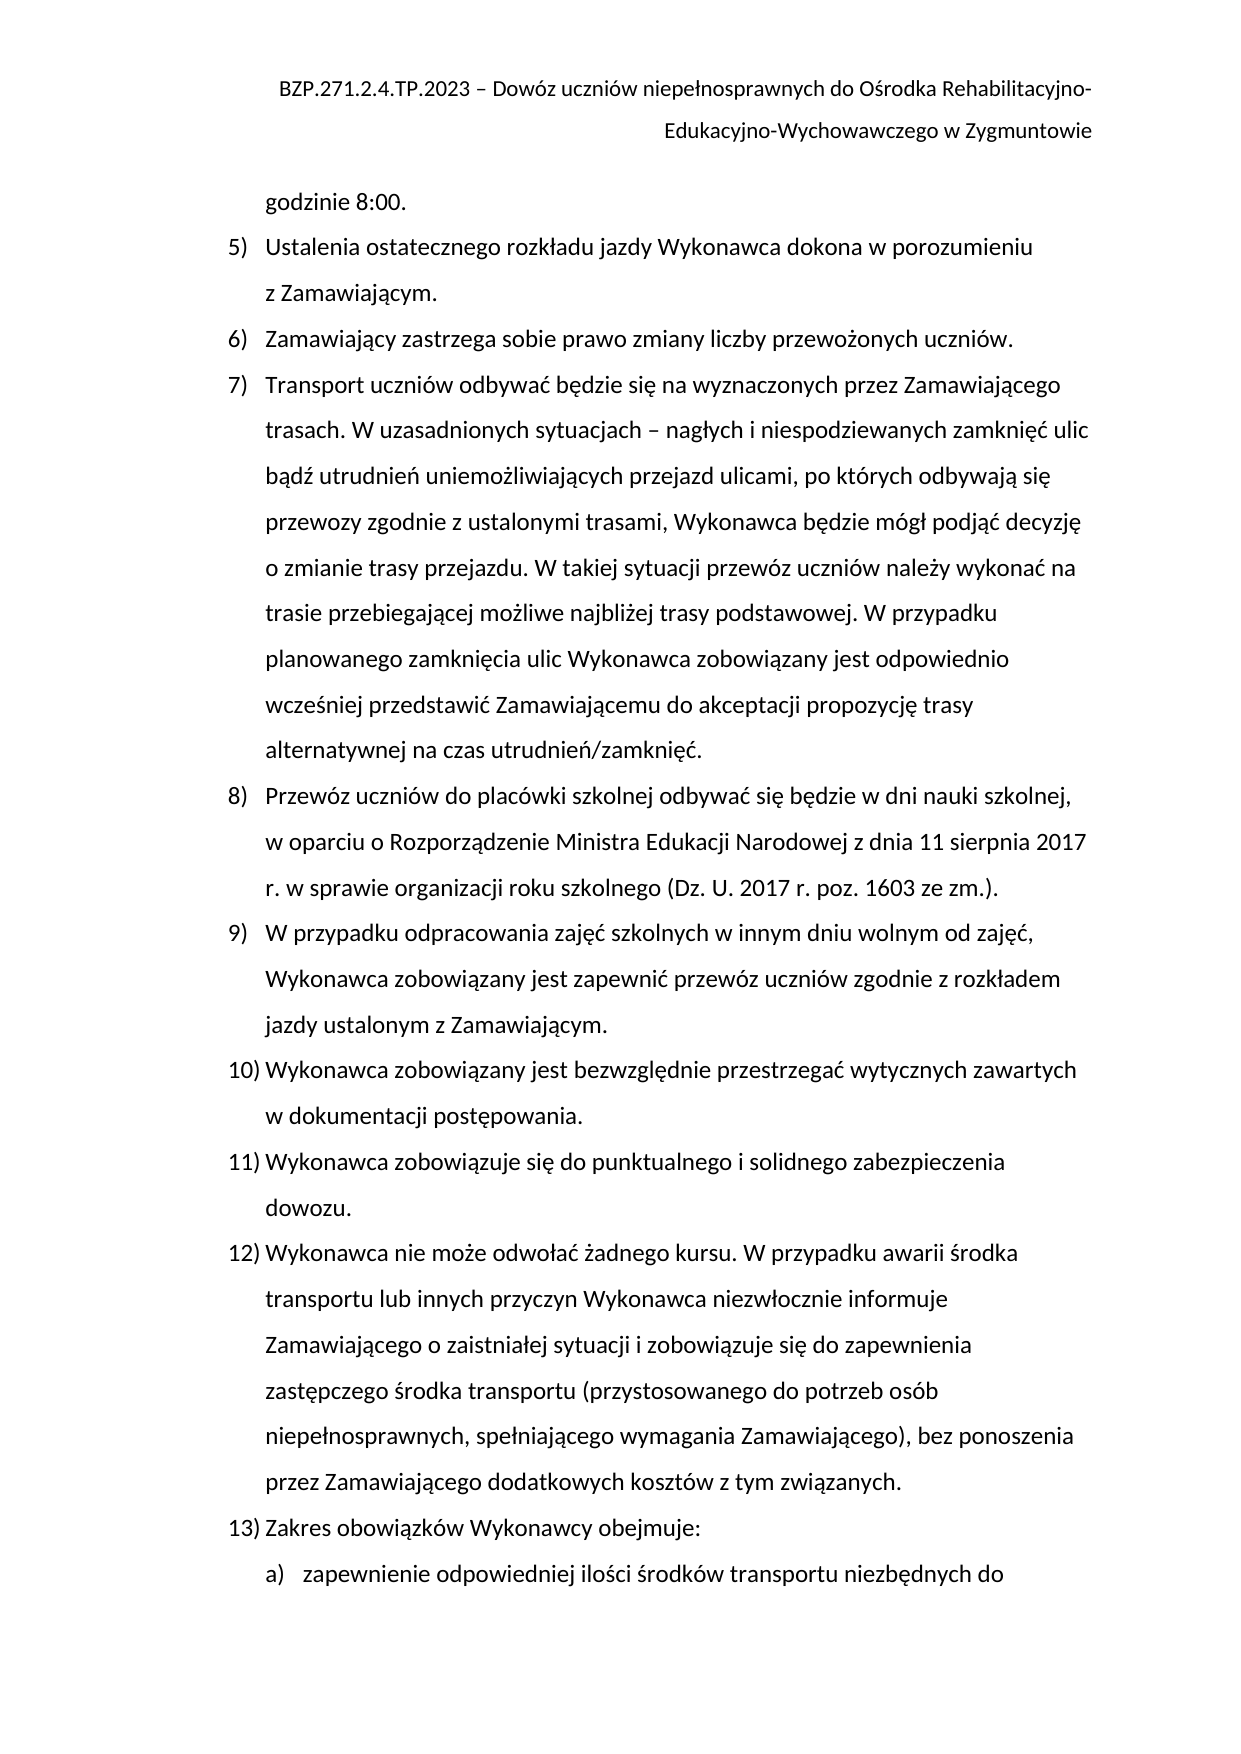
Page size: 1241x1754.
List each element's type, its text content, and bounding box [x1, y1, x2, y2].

list Wykonawca nie może odwołać żadnego kursu. W przypadku awarii środka transportu lub innych przyczyn Wykonawca niezwłocznie informuje Zamawiającego o zaistniałej sytuacji i zobowiązuje się do zapewnienia zastępczego środka transportu (przystosowanego do potrzeb osób niepełnosprawnych, spełniającego wymagania Zamawiającego), bez ponoszenia przez Zamawiającego dodatkowych kosztów z tym związanych. [228, 1238, 1092, 1497]
list Przewóz uczniów do placówki szkolnej odbywać się będzie w dni nauki szkolnej, w oparciu o Rozporządzenie Ministra Edukacji Narodowej z dnia 11 sierpnia 2017 r. w sprawie organizacji roku szkolnego (Dz. U. 2017 r. poz. 1603 ze zm.). [228, 780, 1092, 902]
list Zamawiający zastrzega sobie prawo zmiany liczby przewożonych uczniów. [228, 323, 1092, 353]
list Transport uczniów odbywać będzie się na wyznaczonych przez Zamawiającego trasach. W uzasadnionych sytuacjach – nagłych i niespodziewanych zamknięć ulic bądź utrudnień uniemożliwiających przejazd ulicami, po których odbywają się przewozy zgodnie z ustalonymi trasami, Wykonawca będzie mógł podjąć decyzję o zmianie trasy przejazdu. W takiej sytuacji przewóz uczniów należy wykonać na trasie przebiegającej możliwe najbliżej trasy podstawowej. W przypadku planowanego zamknięcia ulic Wykonawca zobowiązany jest odpowiednio wcześniej przedstawić Zamawiającemu do akceptacji propozycję trasy alternatywnej na czas utrudnień/zamknięć. [228, 369, 1092, 765]
list Wykonawca zobowiązuje się do punktualnego i solidnego zabezpieczenia dowozu. [228, 1146, 1092, 1222]
list W przypadku odpracowania zajęć szkolnych w innym dniu wolnym od zajęć, Wykonawca zobowiązany jest zapewnić przewóz uczniów zgodnie z rozkładem jazdy ustalonym z Zamawiającym. [228, 917, 1092, 1039]
list Ustalenia ostatecznego rozkładu jazdy Wykonawca dokona w porozumieniu z Zamawiającym. [228, 232, 1092, 308]
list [265, 1558, 1092, 1588]
list Zakres obowiązków Wykonawcy obejmuje: [228, 1512, 1092, 1542]
list Wykonawca zobowiązany jest bezwzględnie przestrzegać wytycznych zawartych w dokumentacji postępowania. [228, 1055, 1092, 1131]
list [228, 186, 1092, 216]
